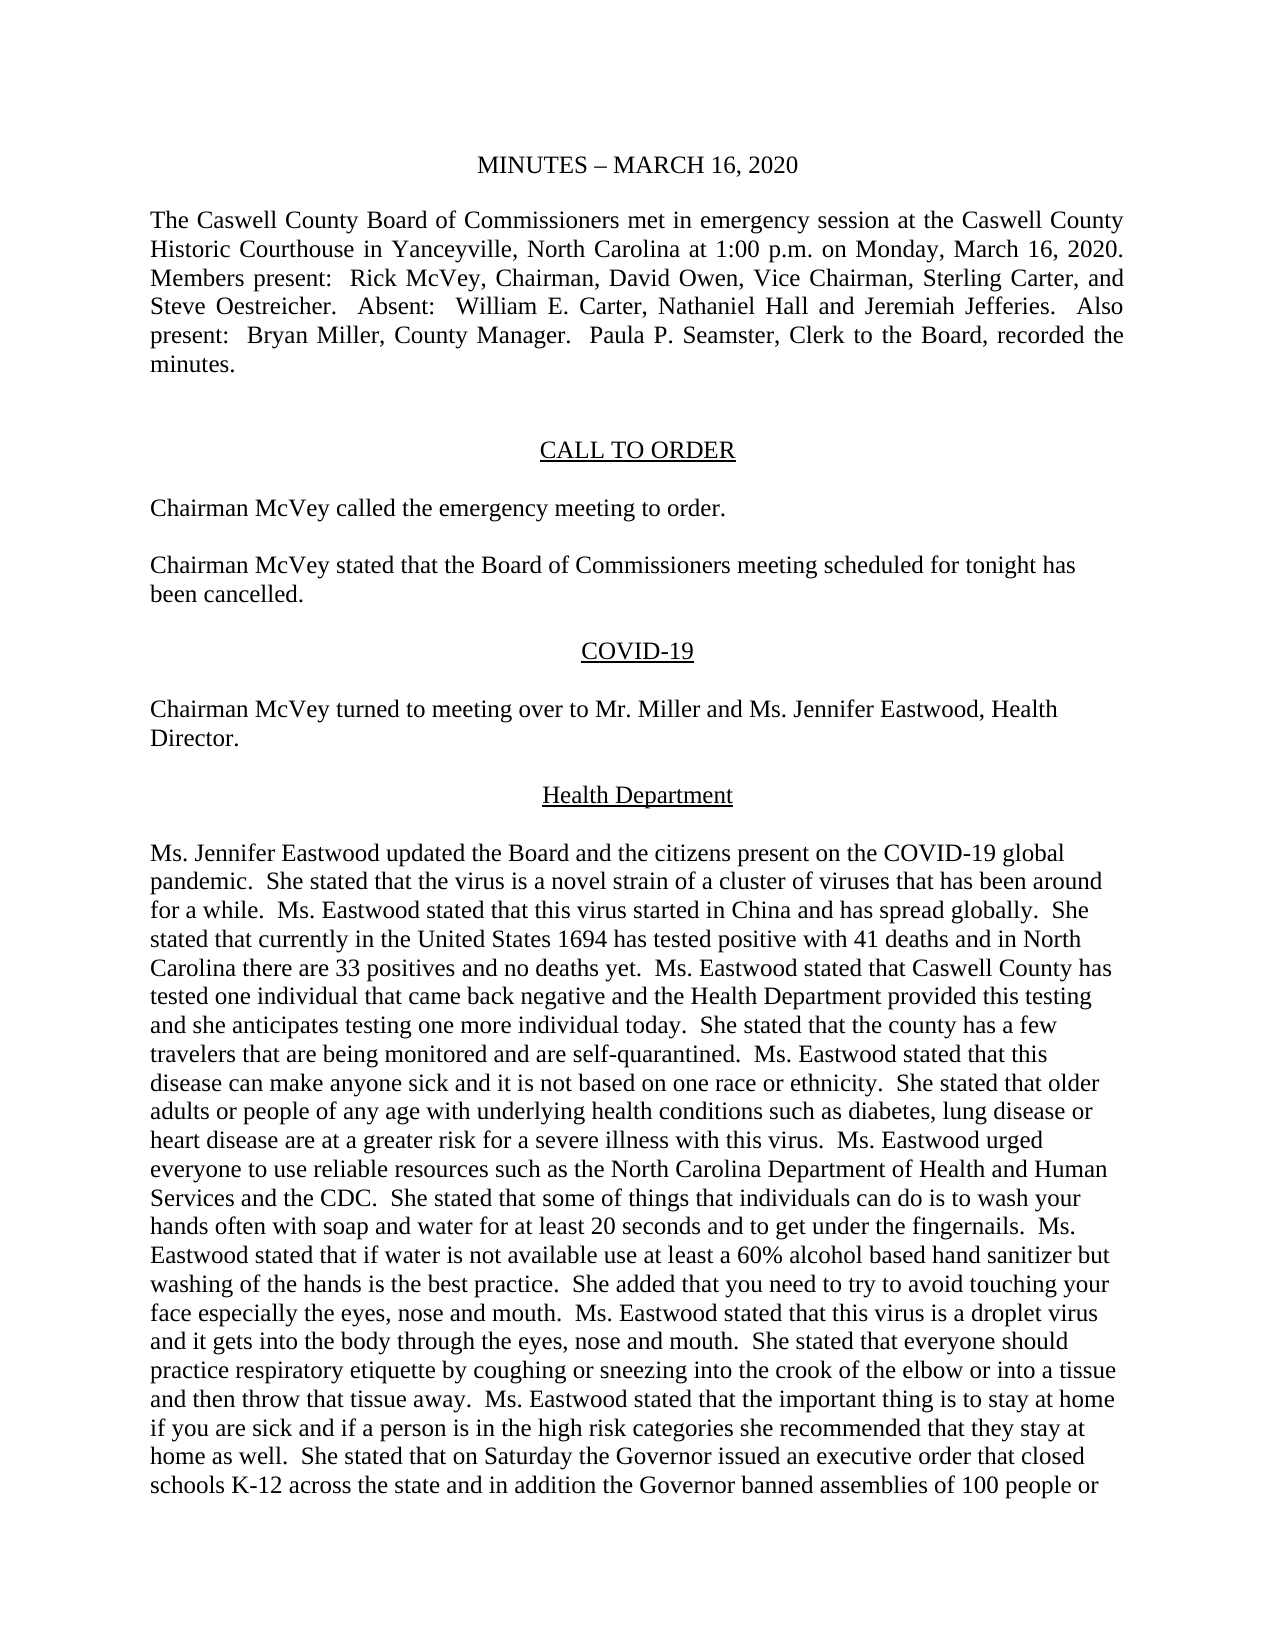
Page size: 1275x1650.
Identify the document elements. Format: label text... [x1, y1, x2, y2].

text Chairman McVey stated that the Board of Commissioners meeting scheduled for tonight has been cancelled. [150, 550, 1125, 608]
text MINUTES – MARCH 16, 2020 [150, 150, 1125, 179]
text Health Department [150, 780, 1125, 809]
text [150, 838, 1125, 1499]
text The Caswell County Board of Commissioners met in emergency session at the Caswell County Historic Courthouse in Yanceyville, North Carolina at 1:00 p.m. on Monday, March 16, 2020. Members present: Rick McVey, Chairman, David Owen, Vice Chairman, Sterling Carter, and Steve Oestreicher. Absent: William E. Carter, Nathaniel Hall and Jeremiah Jefferies. Also present: Bryan Miller, County Manager. Paula P. Seamster, Clerk to the Board, recorded the minutes. [150, 205, 1125, 378]
text CALL TO ORDER [150, 435, 1125, 464]
text COVID-19 [150, 636, 1125, 665]
text Chairman McVey called the emergency meeting to order. [150, 493, 1125, 521]
text Chairman McVey turned to meeting over to Mr. Miller and Ms. Jennifer Eastwood, Health Director. [150, 694, 1125, 751]
